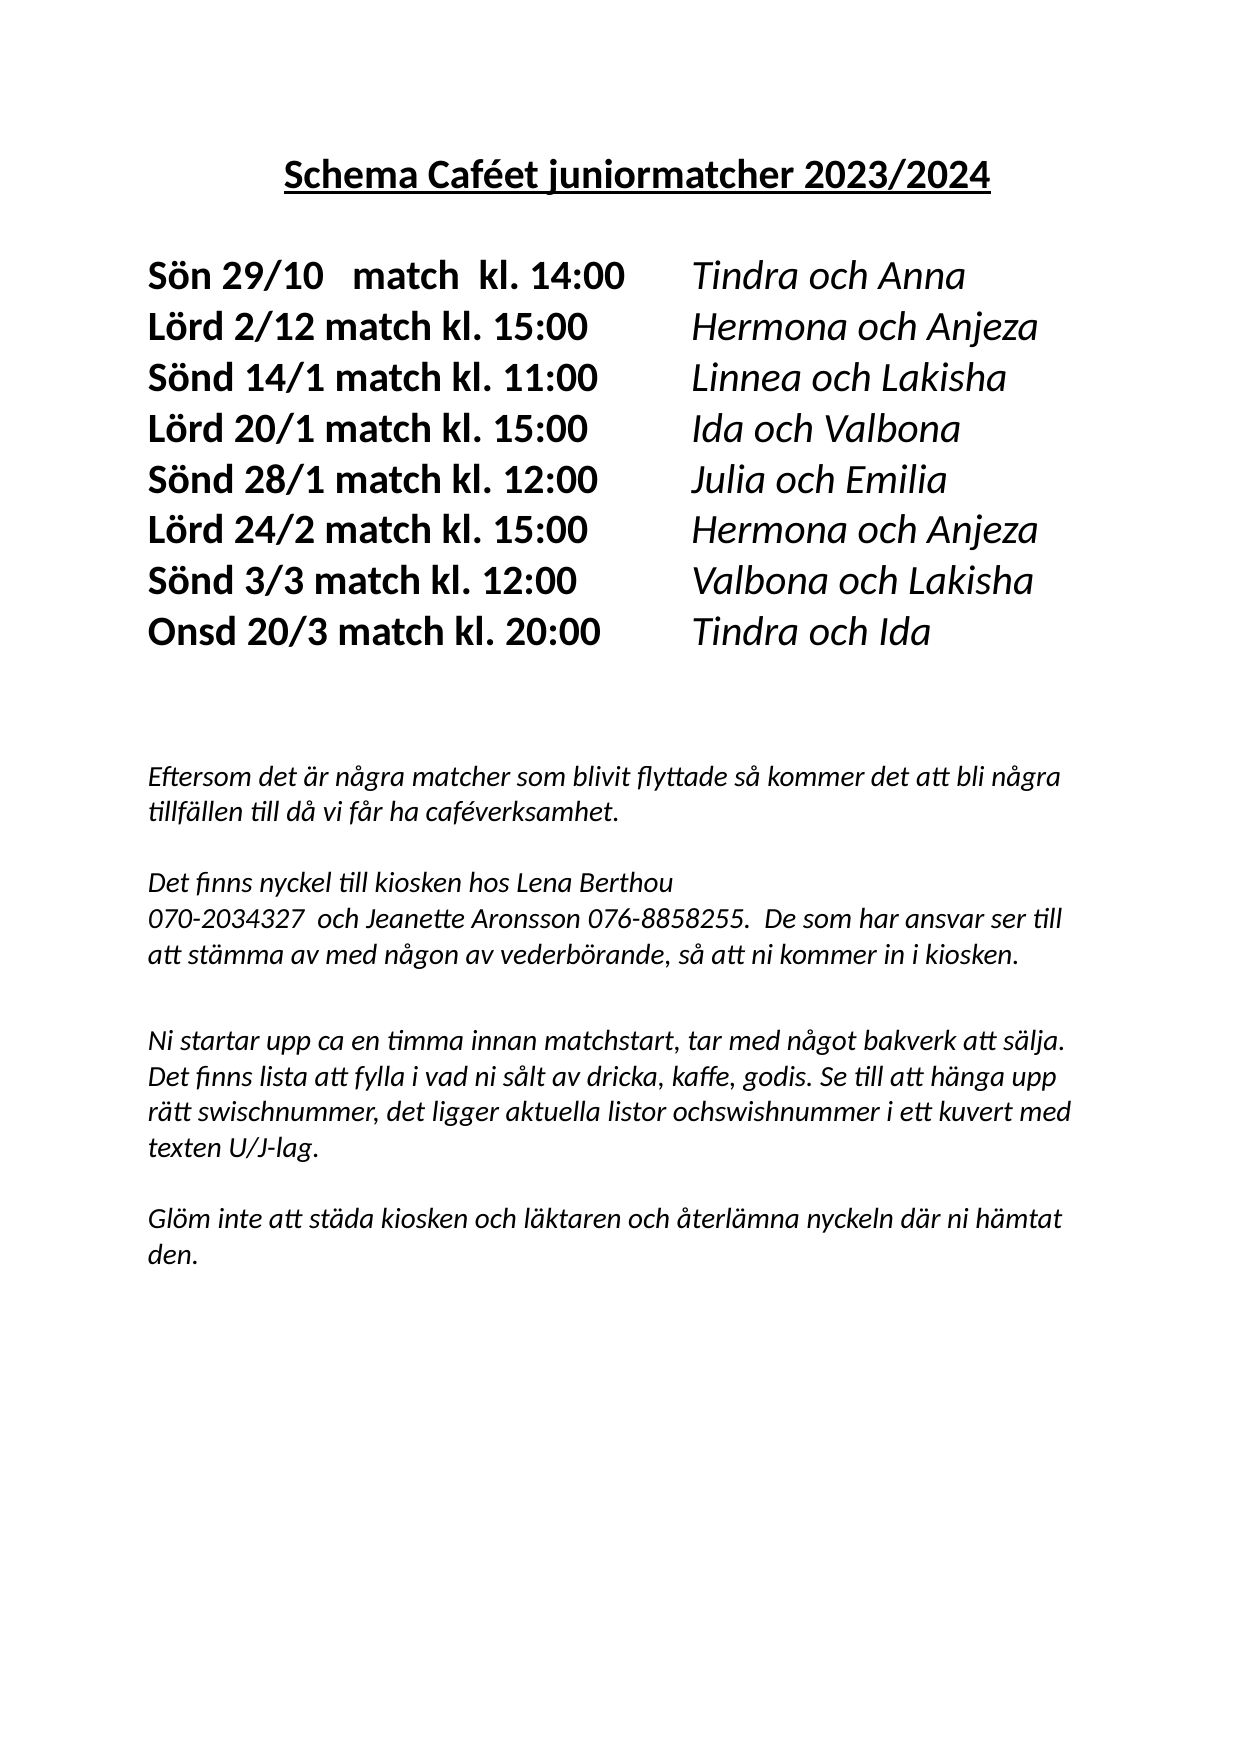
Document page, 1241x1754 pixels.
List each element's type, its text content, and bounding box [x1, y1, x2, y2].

text Lörd 20/1 match kl. 15:00 Ida och Valbona [148, 402, 1093, 453]
text Eftersom det är några matcher som blivit flyttade så kommer det att bli några tillfällen till då vi får ha caféverksamhet. [148, 758, 1093, 829]
text Onsd 20/3 match kl. 20:00 Tindra och Ida [148, 605, 1093, 656]
text Sönd 14/1 match kl. 11:00 Linnea och Lakisha [148, 351, 1093, 402]
text Ni startar upp ca en timma innan matchstart, tar med något bakverk att sälja. Det finns lista att fylla i vad ni sålt av dricka, kaffe, godis. Se till att hänga upp rätt swischnummer, det ligger aktuella listor ochswishnummer i ett kuvert med texten U/J-lag. [148, 1022, 1093, 1165]
text 070-2034327 och Jeanette Aronsson 076-8858255. De som har ansvar ser till att stämma av med någon av vederbörande, så att ni kommer in i kiosken. [148, 900, 1093, 971]
text Lörd 24/2 match kl. 15:00 Hermona och Anjeza [148, 503, 1093, 554]
text Det finns nyckel till kiosken hos Lena Berthou [148, 864, 1093, 900]
text Sönd 28/1 match kl. 12:00 Julia och Emilia [148, 453, 1093, 503]
text Schema Caféet juniormatcher 2023/2024 [148, 148, 1093, 198]
text Sön 29/10 match kl. 14:00 Tindra och Anna [148, 249, 1093, 300]
text Lörd 2/12 match kl. 15:00 Hermona och Anjeza [148, 300, 1093, 351]
text Glöm inte att städa kiosken och läktaren och återlämna nyckeln där ni hämtat den. [148, 1200, 1093, 1272]
text Sönd 3/3 match kl. 12:00 Valbona och Lakisha [148, 554, 1093, 605]
